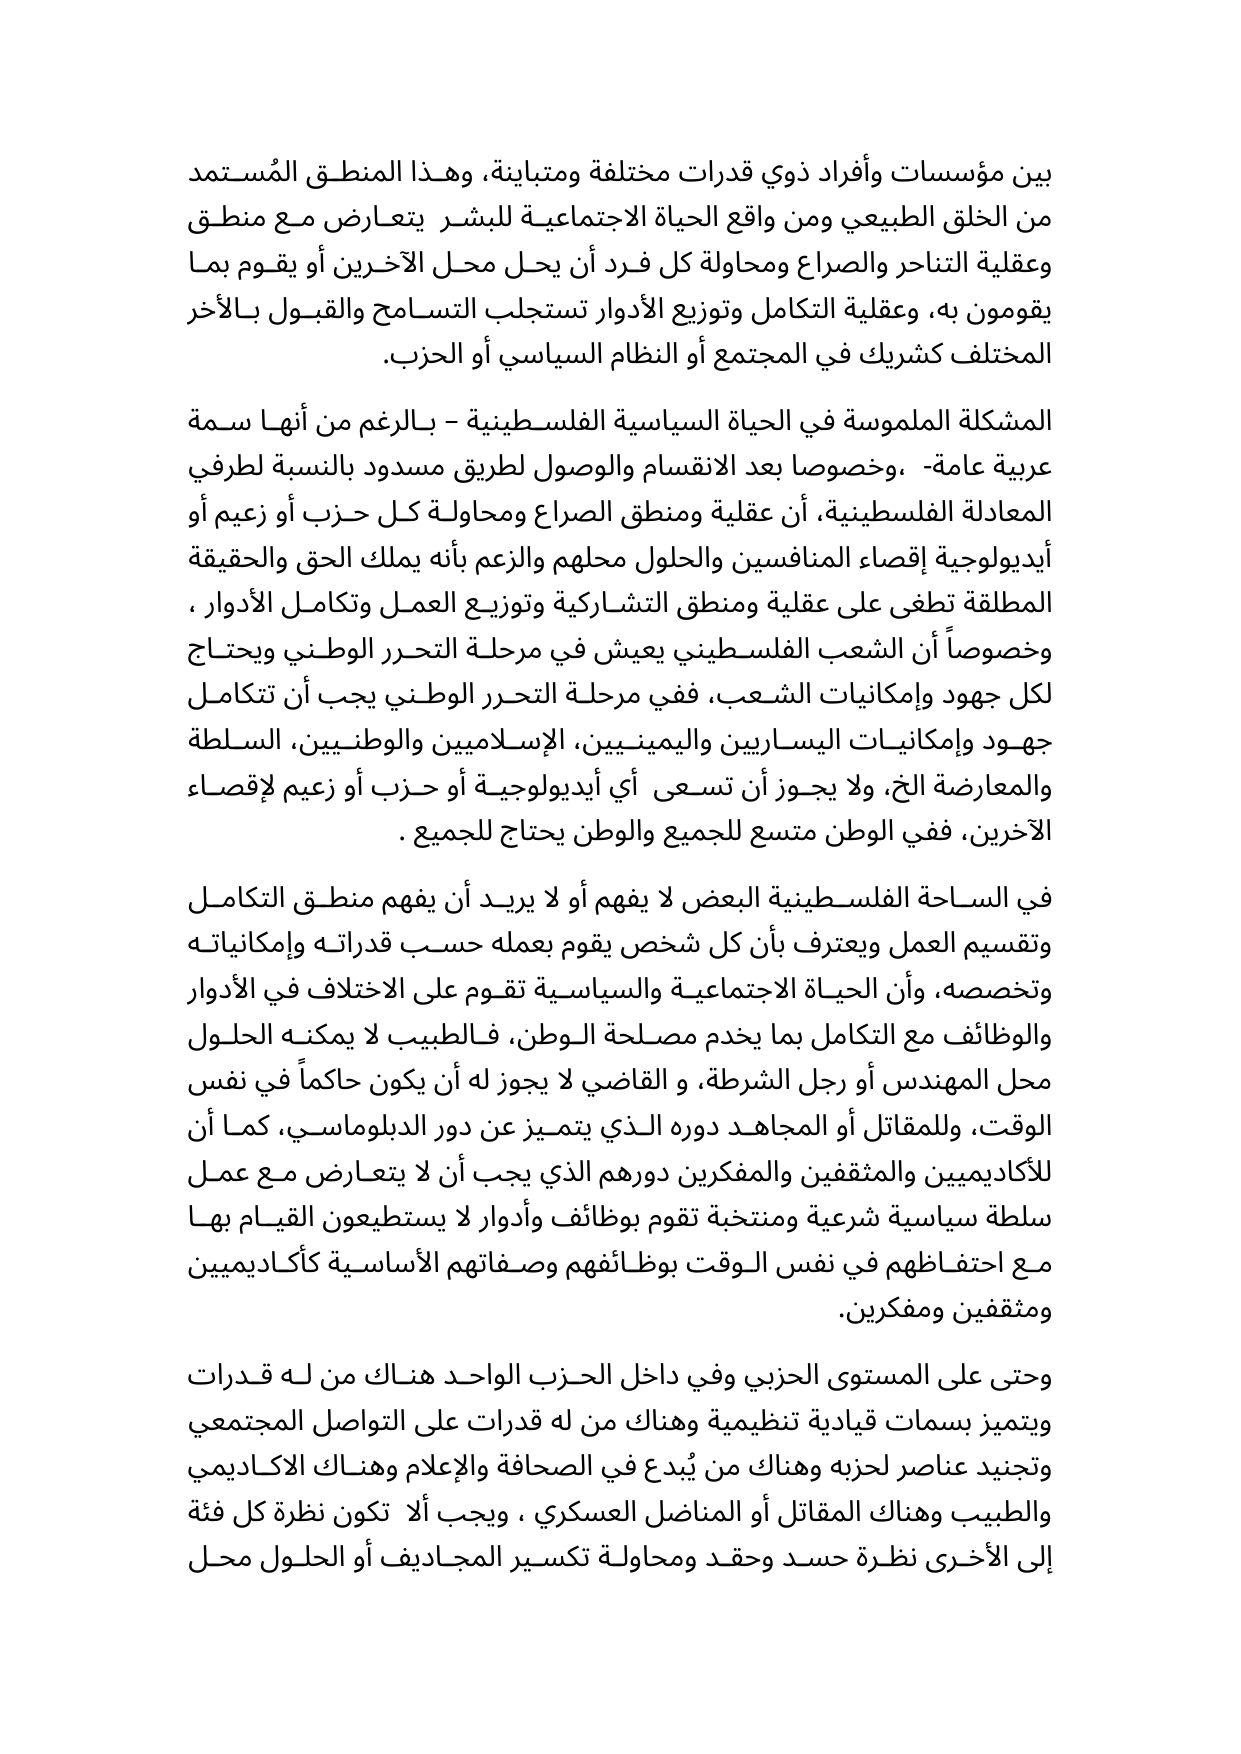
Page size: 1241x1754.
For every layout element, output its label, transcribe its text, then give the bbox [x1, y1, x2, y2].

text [187, 150, 1053, 372]
text المشكلة الملموسة في الحياة السياسية الفلسطينية – بالرغم من أنها سمة عربية عامة- ،وخصوصا بعد الانقسام والوصول لطريق مسدود بالنسبة لطرفي المعادلة الفلسطينية، أن عقلية ومنطق الصراع ومحاولة كل حزب أو زعيم أو أيديولوجية إقصاء المنافسين والحلول محلهم والزعم بأنه يملك الحق والحقيقة المطلقة تطغى على عقلية ومنطق التشاركية وتوزيع العمل وتكامل الأدوار ، وخصوصاً أن الشعب الفلسطيني يعيش في مرحلة التحرر الوطني ويحتاج لكل جهود وإمكانيات الشعب، ففي مرحلة التحرر الوطني يجب أن تتكامل جهود وإمكانيات اليساريين واليمينيين، الإسلاميين والوطنيين، السلطة والمعارضة الخ، ولا يجوز أن تسعى أي أيديولوجية أو حزب أو زعيم لإقصاء الآخرين، ففي الوطن متسع للجميع والوطن يحتاج للجميع . [187, 399, 1053, 849]
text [187, 1353, 1053, 1575]
text في الساحة الفلسطينية البعض لا يفهم أو لا يريد أن يفهم منطق التكامل وتقسيم العمل ويعترف بأن كل شخص يقوم بعمله حسب قدراته وإمكانياته وتخصصه، وأن الحياة الاجتماعية والسياسية تقوم على الاختلاف في الأدوار والوظائف مع التكامل بما يخدم مصلحة الوطن، فالطبيب لا يمكنه الحلول محل المهندس أو رجل الشرطة، و القاضي لا يجوز له أن يكون حاكماً في نفس الوقت، وللمقاتل أو المجاهد دوره الذي يتميز عن دور الدبلوماسي، كما أن للأكاديميين والمثقفين والمفكرين دورهم الذي يجب أن لا يتعارض مع عمل سلطة سياسية شرعية ومنتخبة تقوم بوظائف وأدوار لا يستطيعون القيام بها مع احتفاظهم في نفس الوقت بوظائفهم وصفاتهم الأساسية كأكاديميين ومثقفين ومفكرين. [187, 876, 1053, 1326]
